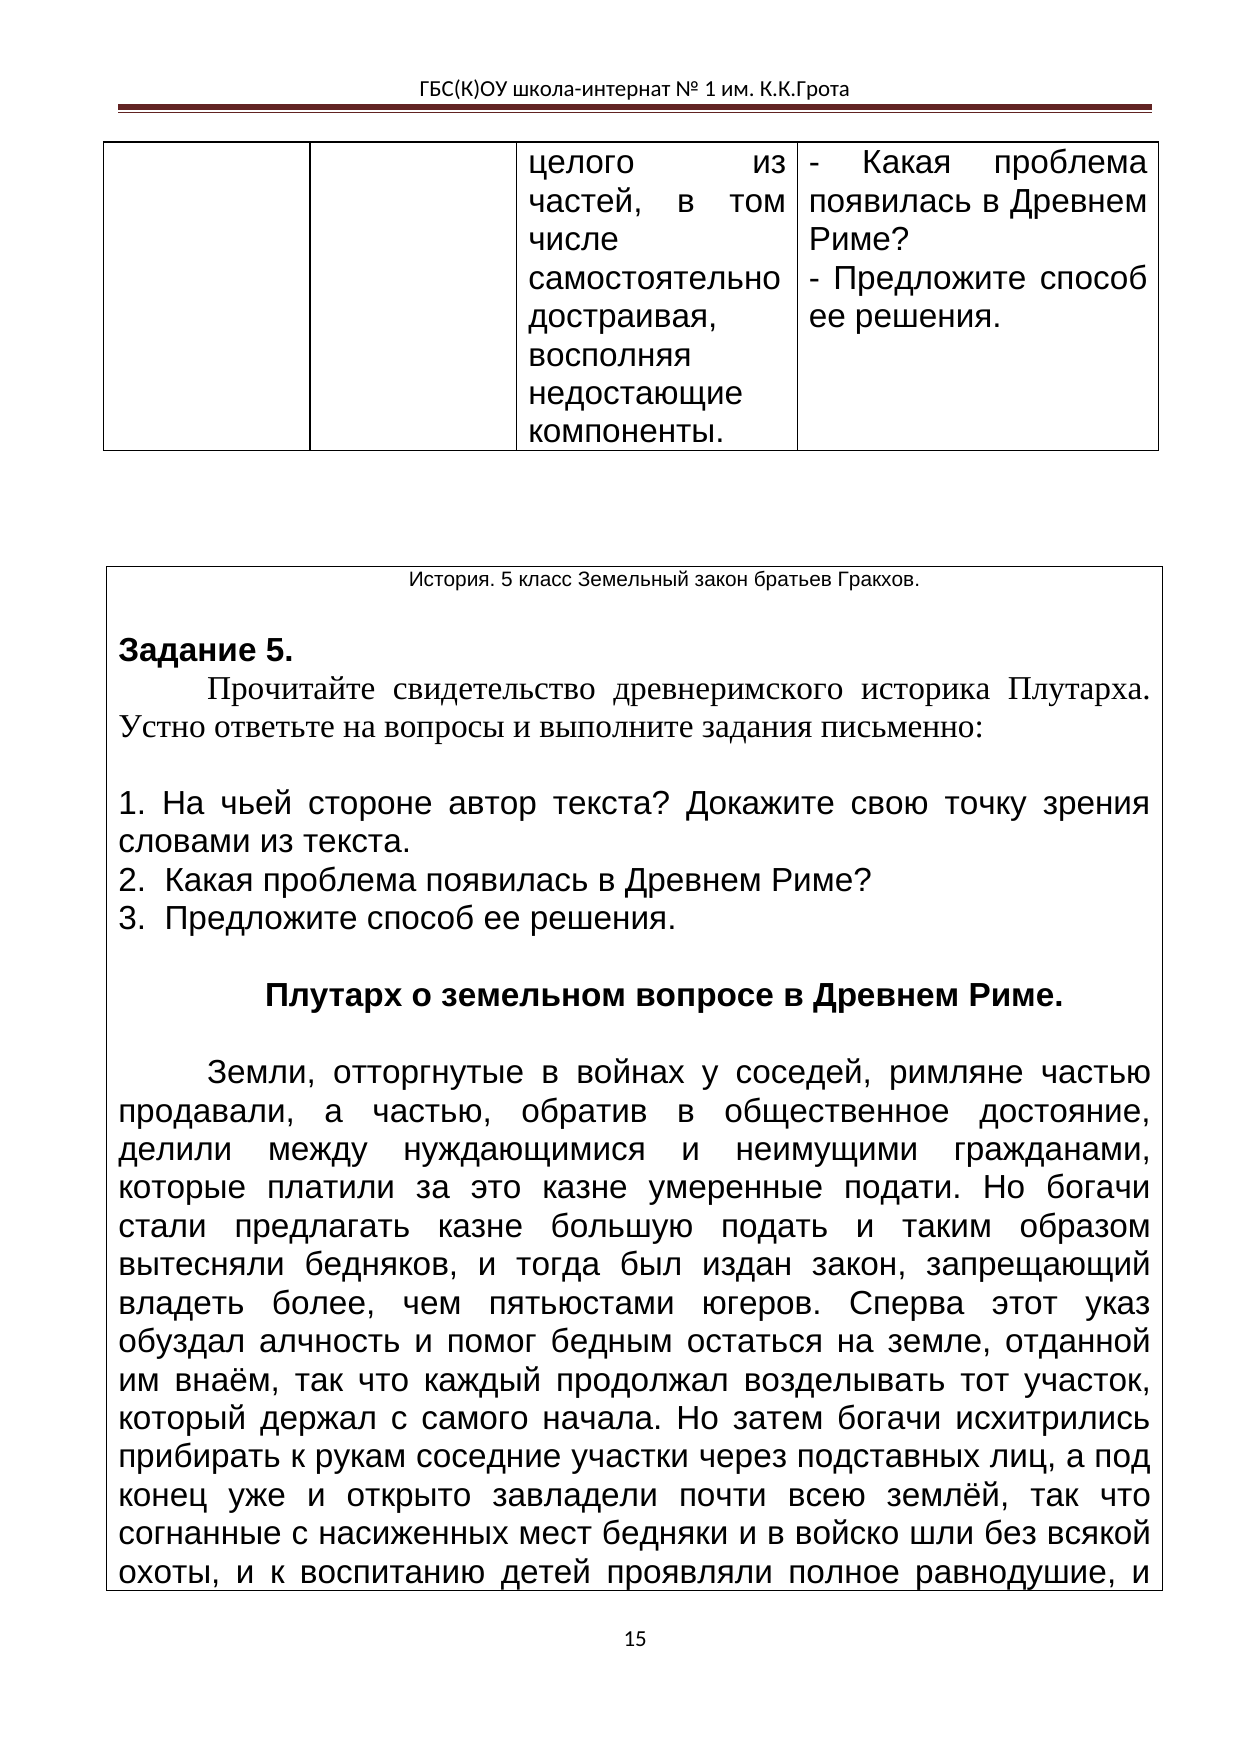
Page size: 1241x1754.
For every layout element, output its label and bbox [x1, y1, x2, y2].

table_cell [798, 143, 1158, 450]
table_cell [517, 143, 797, 450]
table_cell [311, 143, 516, 450]
table_header [107, 567, 1162, 1590]
table_cell [104, 143, 309, 450]
